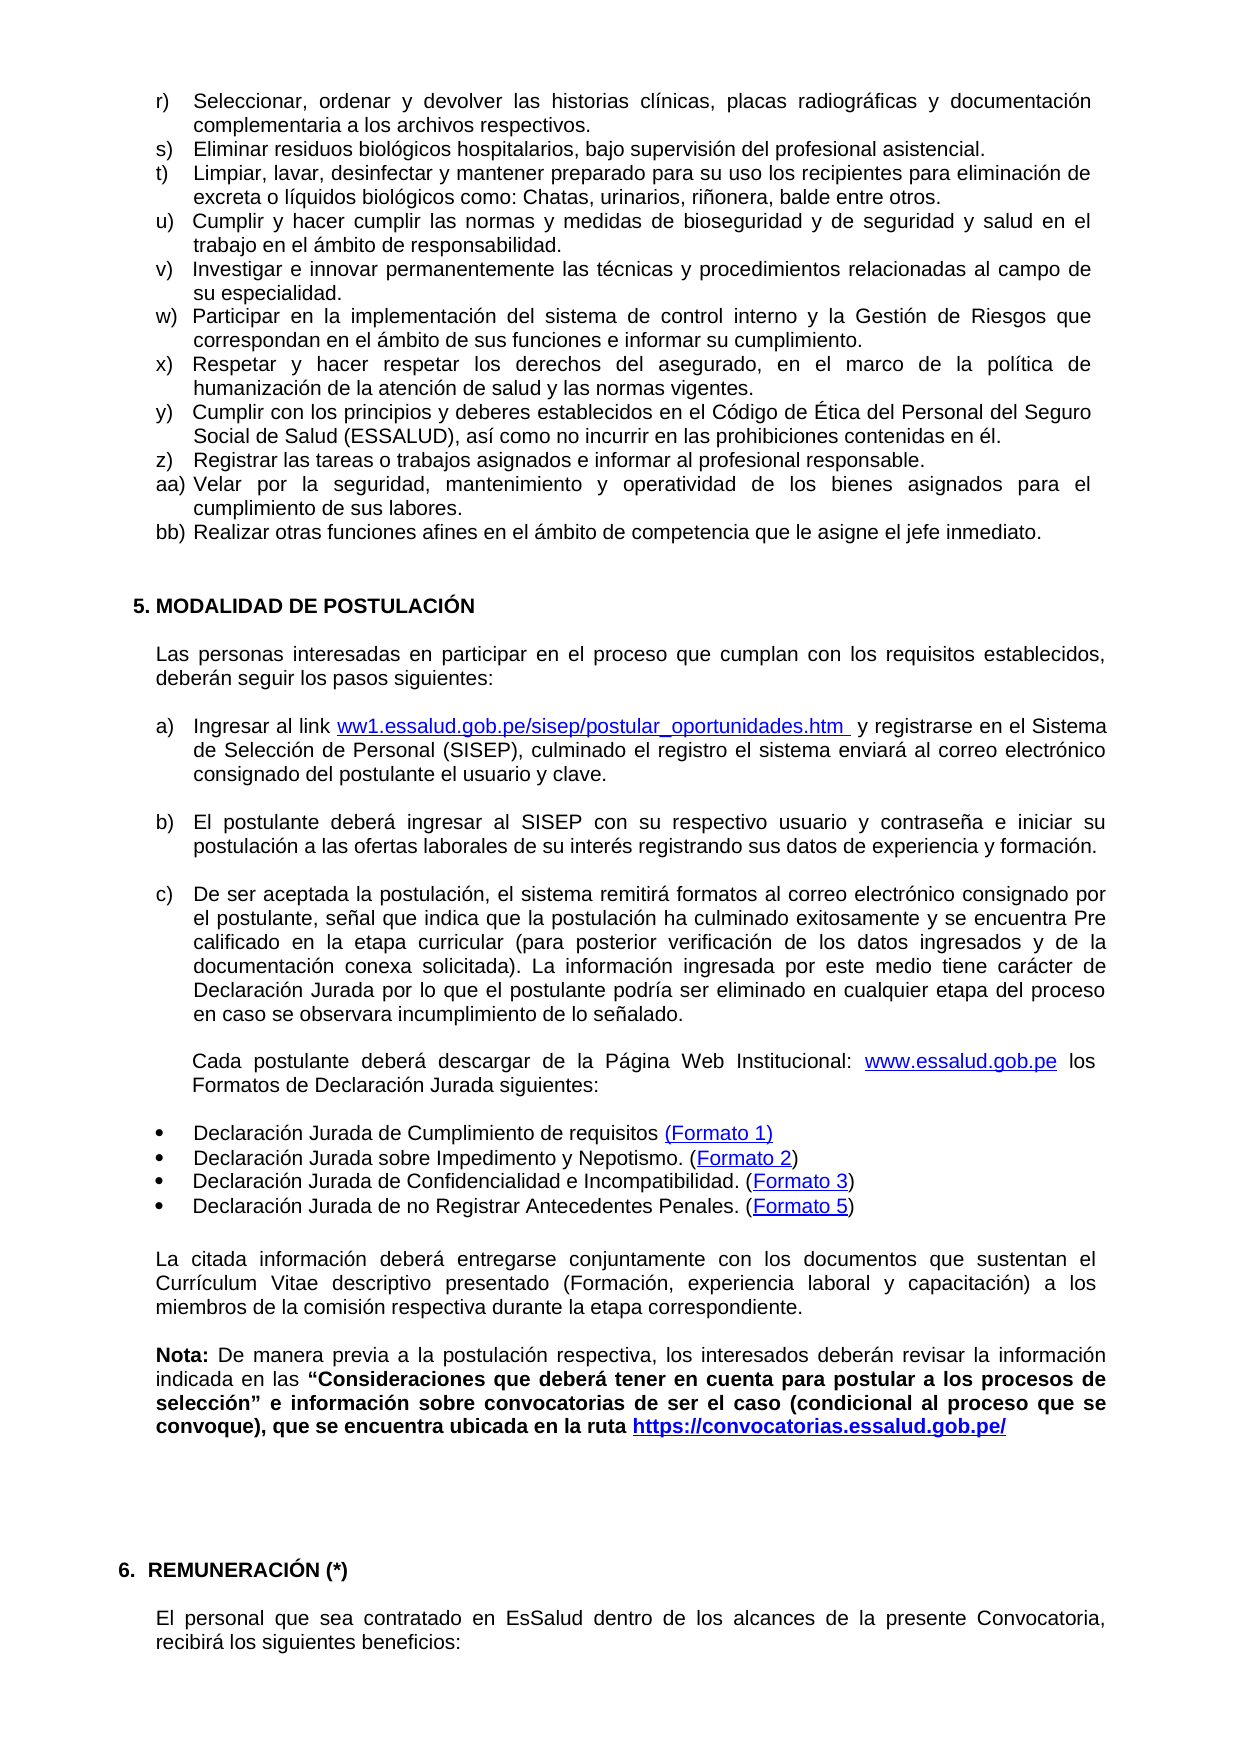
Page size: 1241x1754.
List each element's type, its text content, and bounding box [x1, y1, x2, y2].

text Cada postulante deberá descargar de la Página Web Institucional: www.essalud.gob.pe los Formatos de Declaración Jurada siguientes: [118, 1049, 1107, 1097]
list MODALIDAD DE POSTULACIÓN [133, 594, 1107, 618]
list Realizar otras funciones afines en el ámbito de competencia que le asigne el jefe inmediato. [156, 520, 1107, 544]
list Declaración Jurada de Cumplimiento de requisitos (Formato 1) [156, 1121, 1107, 1145]
list Ingresar al link ww1.essalud.gob.pe/sisep/postular_oportunidades.htm y registrarse en el Sistema de Selección de Personal (SISEP), culminado el registro el sistema enviará al correo electrónico consignado del postulante el usuario y clave. [156, 714, 1107, 786]
list Respetar y hacer respetar los derechos del asegurado, en el marco de la política de humanización de la atención de salud y las normas vigentes. [156, 352, 1093, 400]
list Participar en la implementación del sistema de control interno y la Gestión de Riesgos que correspondan en el ámbito de sus funciones e informar su cumplimiento. [156, 304, 1093, 352]
list Cumplir y hacer cumplir las normas y medidas de bioseguridad y de seguridad y salud en el trabajo en el ámbito de responsabilidad. [156, 208, 1093, 256]
list Cumplir con los principios y deberes establecidos en el Código de Ética del Personal del Seguro Social de Salud (ESSALUD), así como no incurrir en las prohibiciones contenidas en él. [156, 400, 1093, 448]
text Nota: De manera previa a la postulación respectiva, los interesados deberán revisar la información indicada en las “Consideraciones que deberá tener en cuenta para postular a los procesos de selección” e información sobre convocatorias de ser el caso (condicional al proceso que se convoque), que se encuentra ubicada en la ruta https://convocatorias.essalud.gob.pe/ [156, 1342, 1107, 1438]
list Velar por la seguridad, mantenimiento y operatividad de los bienes asignados para el cumplimiento de sus labores. [156, 472, 1093, 520]
list Declaración Jurada de Confidencialidad e Incompatibilidad. (Formato 3) [155, 1169, 1107, 1193]
text Las personas interesadas en participar en el proceso que cumplan con los requisitos establecidos, deberán seguir los pasos siguientes: [156, 642, 1107, 690]
list Investigar e innovar permanentemente las técnicas y procedimientos relacionadas al campo de su especialidad. [156, 256, 1093, 304]
text La citada información deberá entregarse conjuntamente con los documentos que sustentan el Currículum Vitae descriptivo presentado (Formación, experiencia laboral y capacitación) a los miembros de la comisión respectiva durante la etapa correspondiente. [155, 1247, 1097, 1318]
list Declaración Jurada de no Registrar Antecedentes Penales. (Formato 5) [155, 1193, 1107, 1217]
list Seleccionar, ordenar y devolver las historias clínicas, placas radiográficas y documentación complementaria a los archivos respectivos. [156, 89, 1093, 137]
list Registrar las tareas o trabajos asignados e informar al profesional responsable. [156, 448, 1093, 472]
text El personal que sea contratado en EsSalud dentro de los alcances de la presente Convocatoria, recibirá los siguientes beneficios: [156, 1606, 1107, 1654]
list El postulante deberá ingresar al SISEP con su respectivo usuario y contraseña e iniciar su postulación a las ofertas laborales de su interés registrando sus datos de experiencia y formación. [156, 810, 1107, 858]
list De ser aceptada la postulación, el sistema remitirá formatos al correo electrónico consignado por el postulante, señal que indica que la postulación ha culminado exitosamente y se encuentra Pre calificado en la etapa curricular (para posterior verificación de los datos ingresados y de la documentación conexa solicitada). La información ingresada por este medio tiene carácter de Declaración Jurada por lo que el postulante podría ser eliminado en cualquier etapa del proceso en caso se observara incumplimiento de lo señalado. [156, 882, 1107, 1025]
list Declaración Jurada sobre Impedimento y Nepotismo. (Formato 2) [156, 1145, 1107, 1169]
list Limpiar, lavar, desinfectar y mantener preparado para su uso los recipientes para eliminación de excreta o líquidos biológicos como: Chatas, urinarios, riñonera, balde entre otros. [156, 161, 1093, 208]
list REMUNERACIÓN (*) [118, 1558, 1107, 1582]
list Eliminar residuos biológicos hospitalarios, bajo supervisión del profesional asistencial. [156, 137, 1093, 161]
